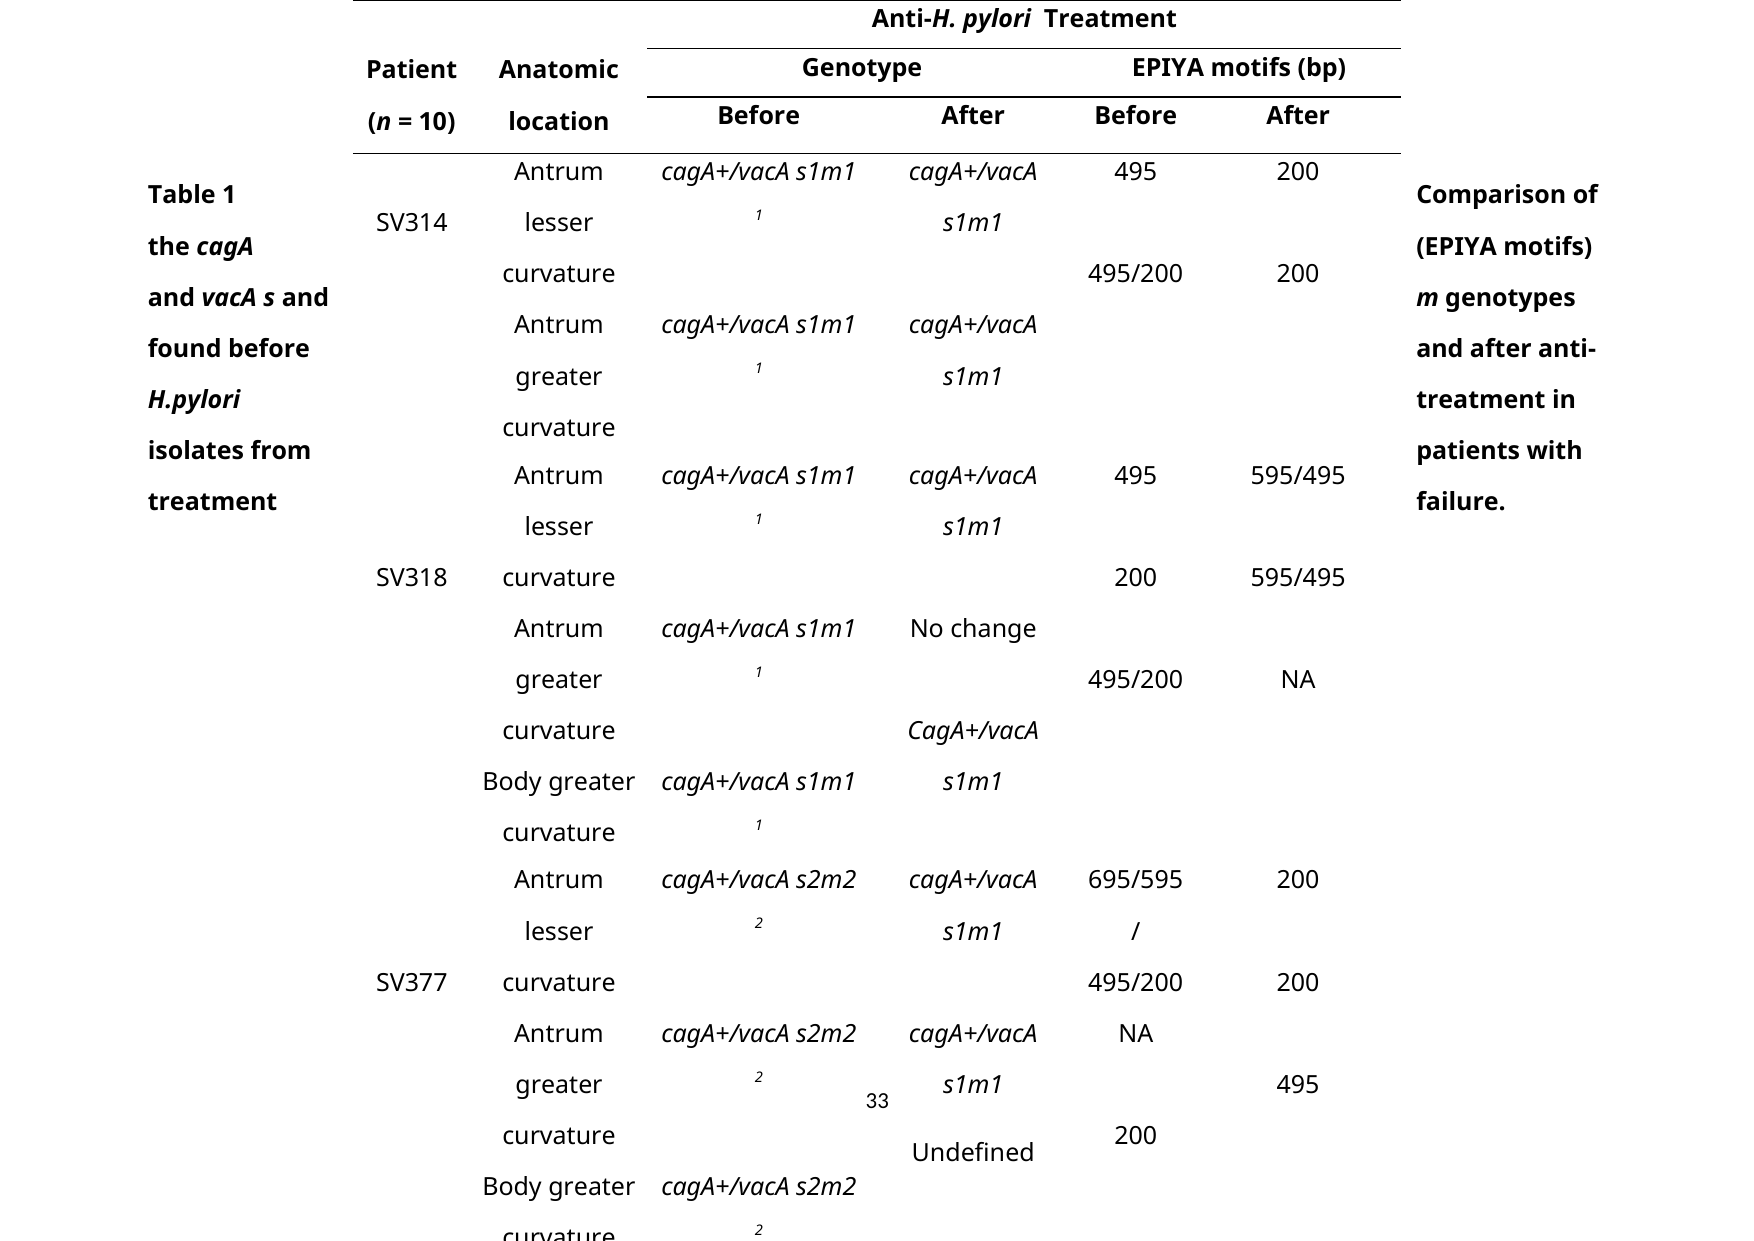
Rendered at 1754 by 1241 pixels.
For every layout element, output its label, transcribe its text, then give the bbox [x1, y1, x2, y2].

table_cell EPIYA motifs (bp) [1076, 49, 1401, 96]
table_cell Genotype [647, 49, 1076, 96]
table_cell After [870, 98, 1076, 153]
table_header Anti-H. pylori Treatment [647, 1, 1401, 48]
table_cell 595/495 595/495 NA [1195, 458, 1401, 862]
table_cell Before [647, 98, 870, 153]
table_cell 495 200 495/200 [1076, 458, 1194, 862]
table_cell 200 200 [1195, 154, 1401, 458]
table_cell SV314 [353, 154, 470, 458]
table_cell After [1195, 98, 1401, 153]
table_cell 200 200 495 [1195, 862, 1401, 1240]
table_cell cagA+/vacA s1m1 1 cagA+/vacA s1m1 1 cagA+/vacA s1m1 1 [647, 458, 870, 862]
table_header Anatomic location [470, 1, 647, 153]
table_cell SV318 [353, 458, 470, 862]
table_cell 495 495/200 [1076, 154, 1194, 458]
table_cell cagA+/vacA s1m1 cagA+/vacA s1m1 [870, 154, 1076, 458]
table_cell cagA+/vacA s1m1 No change CagA+/vacA s1m1 [870, 458, 1076, 862]
table_cell cagA+/vacA s1m1 cagA+/vacA s1m1 Undefined [870, 862, 1076, 1240]
table_header Patient (n = 10) [353, 1, 470, 153]
text Table 1 Comparison of the cagA (EPIYA motifs) and vacA s and m genotypes found before and after anti-H.pylori treatment in isolates from patients with treatment failure. [148, 177, 353, 517]
table_cell Antrum lesser curvature Antrum greater curvature Body greater curvature [470, 458, 647, 862]
table_cell Antrum lesser curvature Antrum greater curvature Body greater curvature [470, 862, 647, 1240]
table_cell cagA+/vacA s2m2 2 cagA+/vacA s2m2 2 cagA+/vacA s2m2 2 [647, 862, 870, 1240]
table_cell SV377 [353, 862, 470, 1240]
table_cell 695/595/ 495/200 NA 200 [1076, 862, 1194, 1240]
text Table 1 Comparison of the cagA (EPIYA motifs) and vacA s and m genotypes found before and after anti-H.pylori treatment in isolates from patients with treatment failure. [1401, 177, 1606, 517]
table_cell cagA+/vacA s1m1 1 cagA+/vacA s1m1 1 [647, 154, 870, 458]
table_cell Before [1076, 98, 1194, 153]
table_cell Antrum lesser curvature Antrum greater curvature [470, 154, 647, 458]
